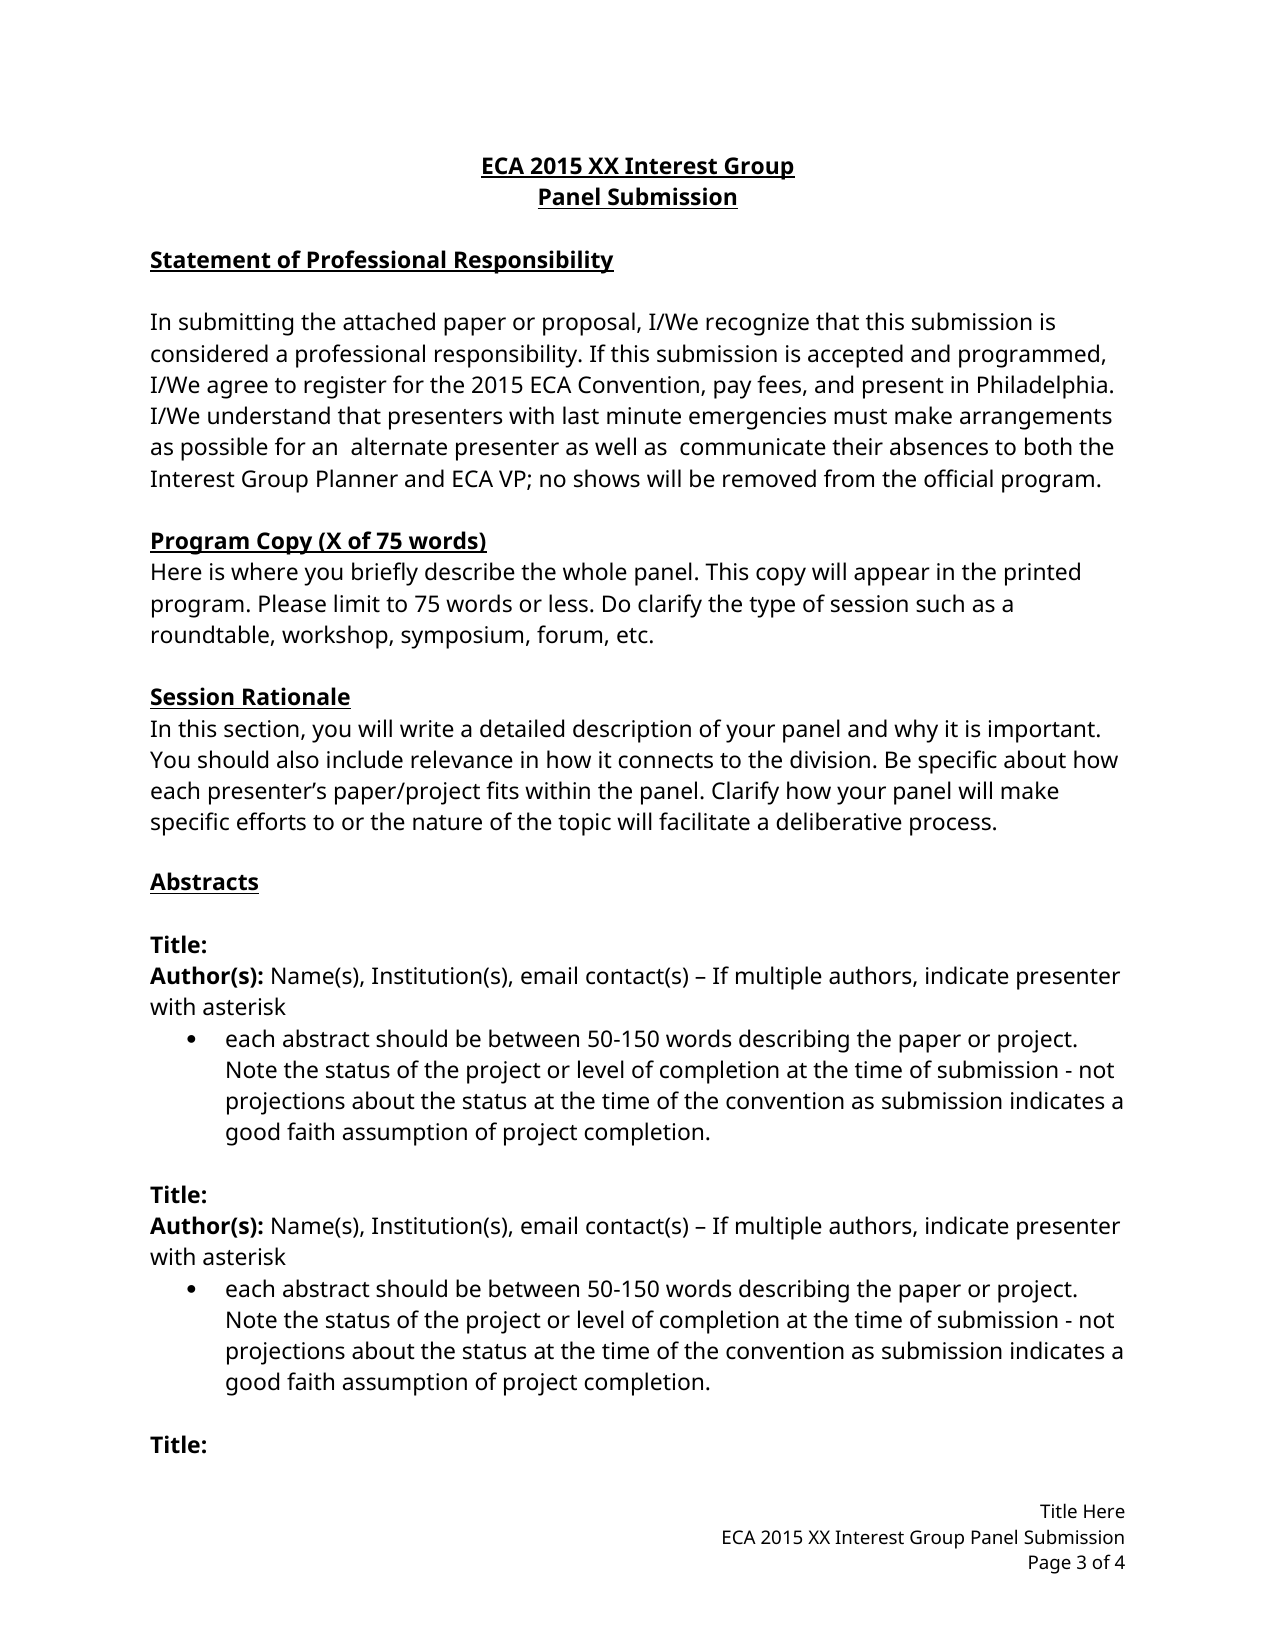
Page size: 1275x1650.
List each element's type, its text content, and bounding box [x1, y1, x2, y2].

text Author(s): Name(s), Institution(s), email contact(s) – If multiple authors, indicate presenter with asterisk [150, 1210, 1125, 1272]
text Title: [150, 929, 1125, 960]
text ECA 2015 XX Interest Group [150, 150, 1125, 181]
text Author(s): Name(s), Institution(s), email contact(s) – If multiple authors, indicate presenter with asterisk [150, 960, 1125, 1022]
text Statement of Professional Responsibility [150, 244, 1125, 275]
text Panel Submission [150, 181, 1125, 212]
text Abstracts [150, 866, 1125, 897]
text Here is where you briefly describe the whole panel. This copy will appear in the printed program. Please limit to 75 words or less. Do clarify the type of session such as a roundtable, workshop, symposium, forum, etc. [150, 556, 1125, 650]
text Session Rationale [150, 681, 1125, 712]
text Title: [150, 1429, 1125, 1460]
text In this section, you will write a detailed description of your panel and why it is important. You should also include relevance in how it connects to the division. Be specific about how each presenter’s paper/project fits within the panel. Clarify how your panel will make specific efforts to or the nature of the topic will facilitate a deliberative process. [150, 712, 1125, 837]
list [187, 1272, 1125, 1397]
text Title: [150, 1179, 1125, 1210]
text Program Copy (X of 75 words) [150, 525, 1125, 556]
text In submitting the attached paper or proposal, I/We recognize that this submission is considered a professional responsibility. If this submission is accepted and programmed, I/We agree to register for the 2015 ECA Convention, pay fees, and present in Philadelphia. I/We understand that presenters with last minute emergencies must make arrangements as possible for an alternate presenter as well as communicate their absences to both the Interest Group Planner and ECA VP; no shows will be removed from the official program. [150, 306, 1125, 494]
